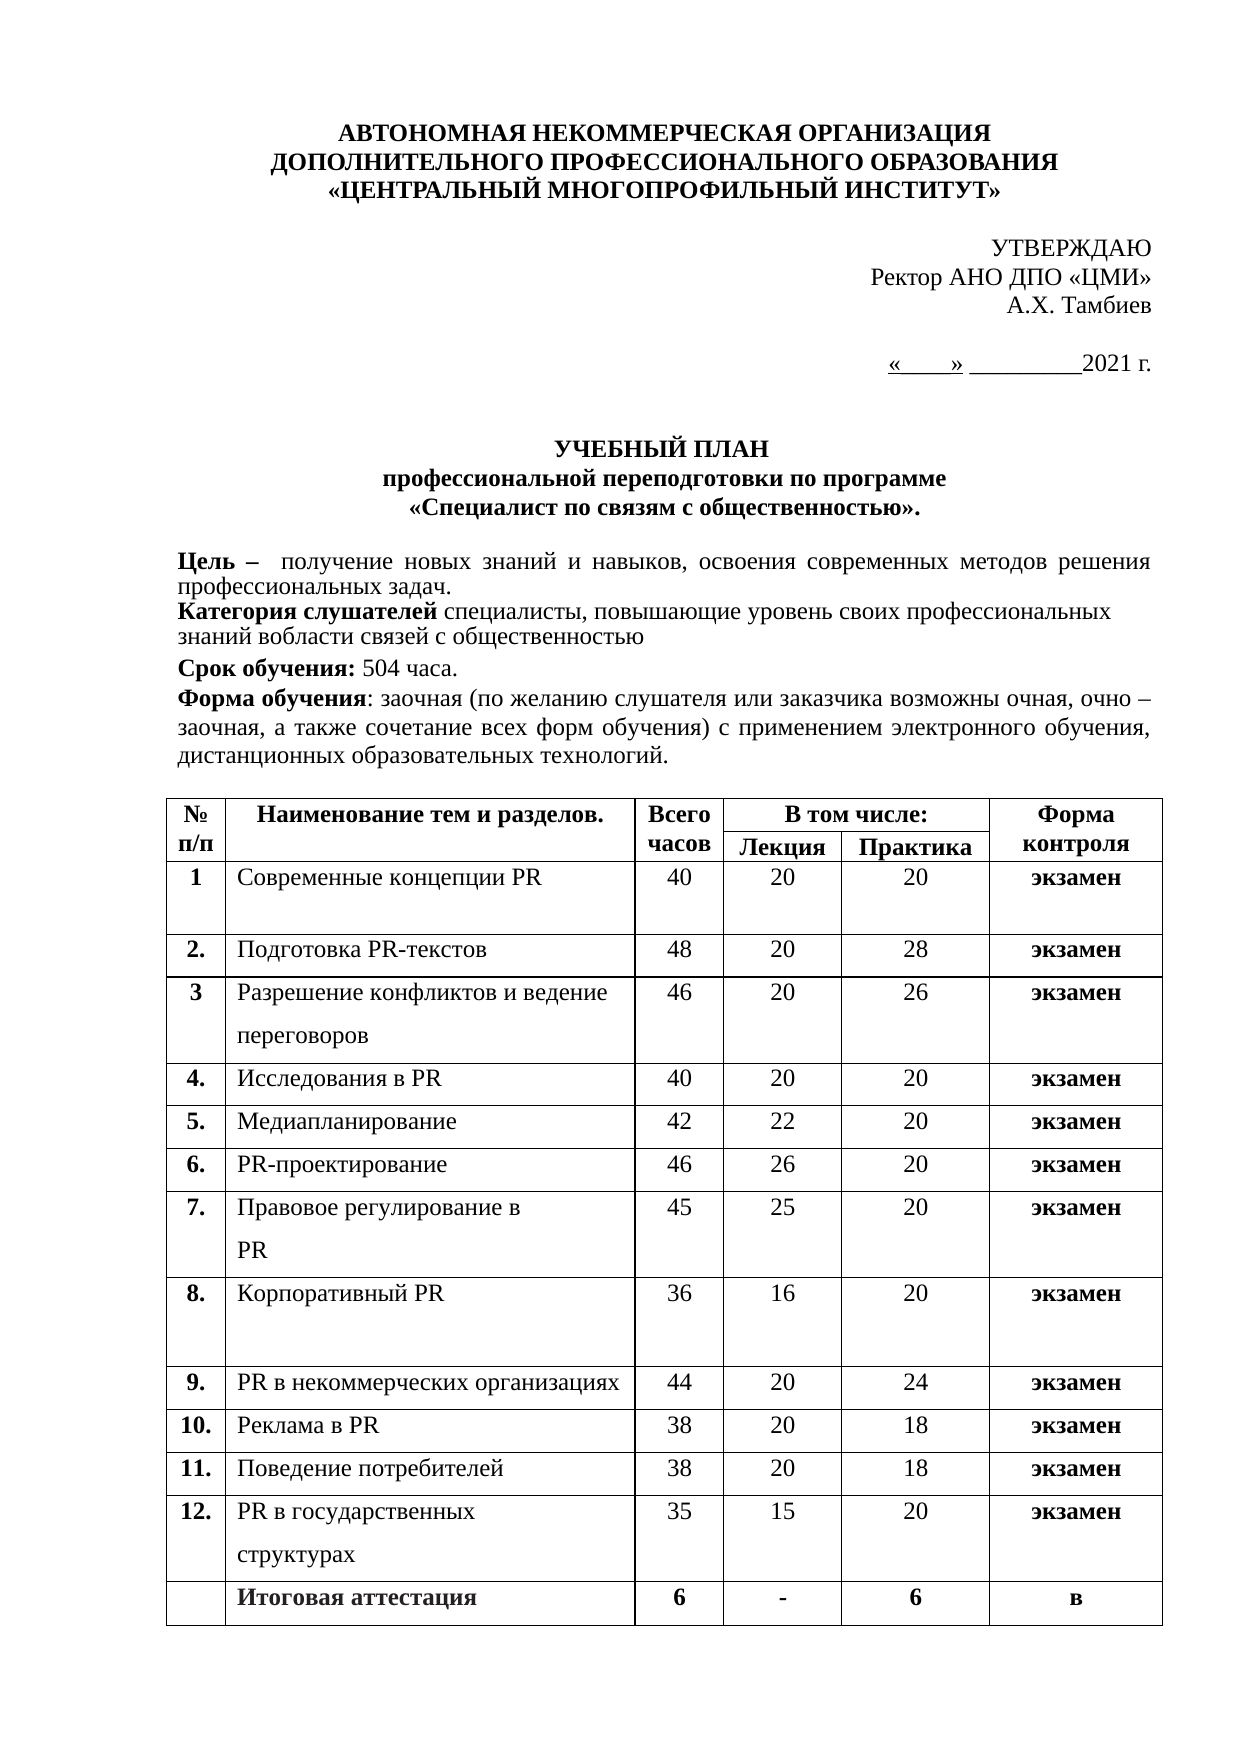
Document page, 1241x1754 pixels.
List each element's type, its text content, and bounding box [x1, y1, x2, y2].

table_cell 2. [167, 935, 225, 976]
table_cell Итоговая аттестация [226, 1582, 634, 1625]
table_header Форма контроля [990, 799, 1162, 861]
table_cell - [724, 1582, 841, 1625]
table_cell 20 [842, 1192, 989, 1277]
table_cell 4. [167, 1064, 225, 1105]
table_cell 20 [842, 1496, 989, 1581]
table_cell 11. [167, 1453, 225, 1495]
table_cell экзамен [990, 1192, 1162, 1277]
table_cell [167, 1582, 225, 1625]
table_cell PR в некоммерческих организациях [226, 1367, 634, 1409]
table_cell 35 [636, 1496, 723, 1581]
table_cell 28 [842, 935, 989, 976]
text профессиональной переподготовки по программе [177, 463, 1152, 492]
text А.Х. Тамбиев [177, 291, 1152, 319]
table_cell 15 [724, 1496, 841, 1581]
table_cell 20 [724, 1453, 841, 1495]
table_cell 18 [842, 1410, 989, 1452]
table_cell экзамен [990, 1106, 1162, 1148]
table_cell Подготовка PR-текстов [226, 935, 634, 976]
table_cell Корпоративный PR [226, 1278, 634, 1366]
table_cell 20 [724, 978, 841, 1062]
table_cell 10. [167, 1410, 225, 1452]
table_cell 6. [167, 1149, 225, 1191]
table_cell 20 [724, 862, 841, 933]
table_cell экзамен [990, 1064, 1162, 1105]
table_cell 38 [636, 1410, 723, 1452]
table_cell экзамен [990, 1410, 1162, 1452]
table_cell 36 [636, 1278, 723, 1366]
table_cell 26 [842, 978, 989, 1062]
table_cell Правовое регулирование в PR [226, 1192, 634, 1277]
table_cell 46 [636, 1149, 723, 1191]
table_cell 16 [724, 1278, 841, 1366]
table_cell 20 [842, 1149, 989, 1191]
text «Специалист по связям с общественностью». [177, 492, 1152, 521]
table_cell 25 [724, 1192, 841, 1277]
text АВТОНОМНАЯ НЕКОММЕРЧЕСКАЯ ОРГАНИЗАЦИЯ [177, 118, 1152, 147]
table_cell 38 [636, 1453, 723, 1495]
text УЧЕБНЫЙ ПЛАН [177, 434, 1152, 463]
table_cell 12. [167, 1496, 225, 1581]
table_cell Практика [842, 832, 989, 861]
table_cell 20 [724, 935, 841, 976]
table_cell 40 [636, 862, 723, 933]
table_cell Реклама в PR [226, 1410, 634, 1452]
table_cell 46 [636, 978, 723, 1062]
table_cell 1 [167, 862, 225, 933]
table_cell 40 [636, 1064, 723, 1105]
text Форма обучения: заочная (по желанию слушателя или заказчика возможны очная, очно – заочная, а также сочетание всех форм обучения) с применением электронного обучения, дистанционных образовательных технологий. [177, 683, 1152, 769]
text «____» _________2021 г. [177, 348, 1152, 377]
table_cell 24 [842, 1367, 989, 1409]
table_cell Современные концепции PR [226, 862, 634, 933]
table_header Всего часов [636, 799, 723, 861]
table_cell 6 [636, 1582, 723, 1625]
table_cell 7. [167, 1192, 225, 1277]
table_cell 6 [842, 1582, 989, 1625]
table_cell 20 [724, 1064, 841, 1105]
table_header Наименование тем и разделов. [226, 799, 634, 861]
text «ЦЕНТРАЛЬНЫЙ МНОГОПРОФИЛЬНЫЙ ИНСТИТУТ» [177, 176, 1152, 204]
table_cell 9. [167, 1367, 225, 1409]
text Ректор АНО ДПО «ЦМИ» [177, 262, 1152, 291]
table_cell экзамен [990, 935, 1162, 976]
table_cell 22 [724, 1106, 841, 1148]
text УТВЕРЖДАЮ [177, 233, 1152, 262]
text Цель – получение новых знаний и навыков, освоения современных методов решения профессиональных задач. [177, 549, 1152, 599]
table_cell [990, 1582, 1162, 1625]
table_cell Медиапланирование [226, 1106, 634, 1148]
table_cell 45 [636, 1192, 723, 1277]
table_cell 20 [842, 862, 989, 933]
text ДОПОЛНИТЕЛЬНОГО ПРОФЕССИОНАЛЬНОГО ОБРАЗОВАНИЯ [177, 147, 1152, 176]
table_cell 20 [842, 1106, 989, 1148]
table_cell PR в государственных структурах [226, 1496, 634, 1581]
table_header № п/п [167, 799, 225, 861]
table_cell экзамен [990, 1149, 1162, 1191]
table_cell 20 [842, 1278, 989, 1366]
table_cell 8. [167, 1278, 225, 1366]
table_cell экзамен [990, 1453, 1162, 1495]
table_cell Лекция [724, 832, 841, 861]
table_cell 3 [167, 978, 225, 1062]
table_cell экзамен [990, 1367, 1162, 1409]
table_cell экзамен [990, 862, 1162, 933]
text Срок обучения: 504 часа. [177, 649, 1152, 683]
table_cell Поведение потребителей [226, 1453, 634, 1495]
table_cell 18 [842, 1453, 989, 1495]
text Категория слушателей специалисты, повышающие уровень своих профессиональных знаний вобласти связей с общественностью [177, 599, 1152, 649]
table_header В том числе: [724, 799, 989, 831]
table_cell PR-проектирование [226, 1149, 634, 1191]
table_cell экзамен [990, 978, 1162, 1062]
table_cell 42 [636, 1106, 723, 1148]
table_cell 48 [636, 935, 723, 976]
table_cell Исследования в PR [226, 1064, 634, 1105]
table_cell 20 [724, 1410, 841, 1452]
table_cell 5. [167, 1106, 225, 1148]
table_cell 20 [842, 1064, 989, 1105]
table_cell 20 [724, 1367, 841, 1409]
table_cell 26 [724, 1149, 841, 1191]
table_cell экзамен [990, 1496, 1162, 1581]
table_cell 44 [636, 1367, 723, 1409]
table_cell Разрешение конфликтов и ведение переговоров [226, 978, 634, 1062]
table_cell экзамен [990, 1278, 1162, 1366]
